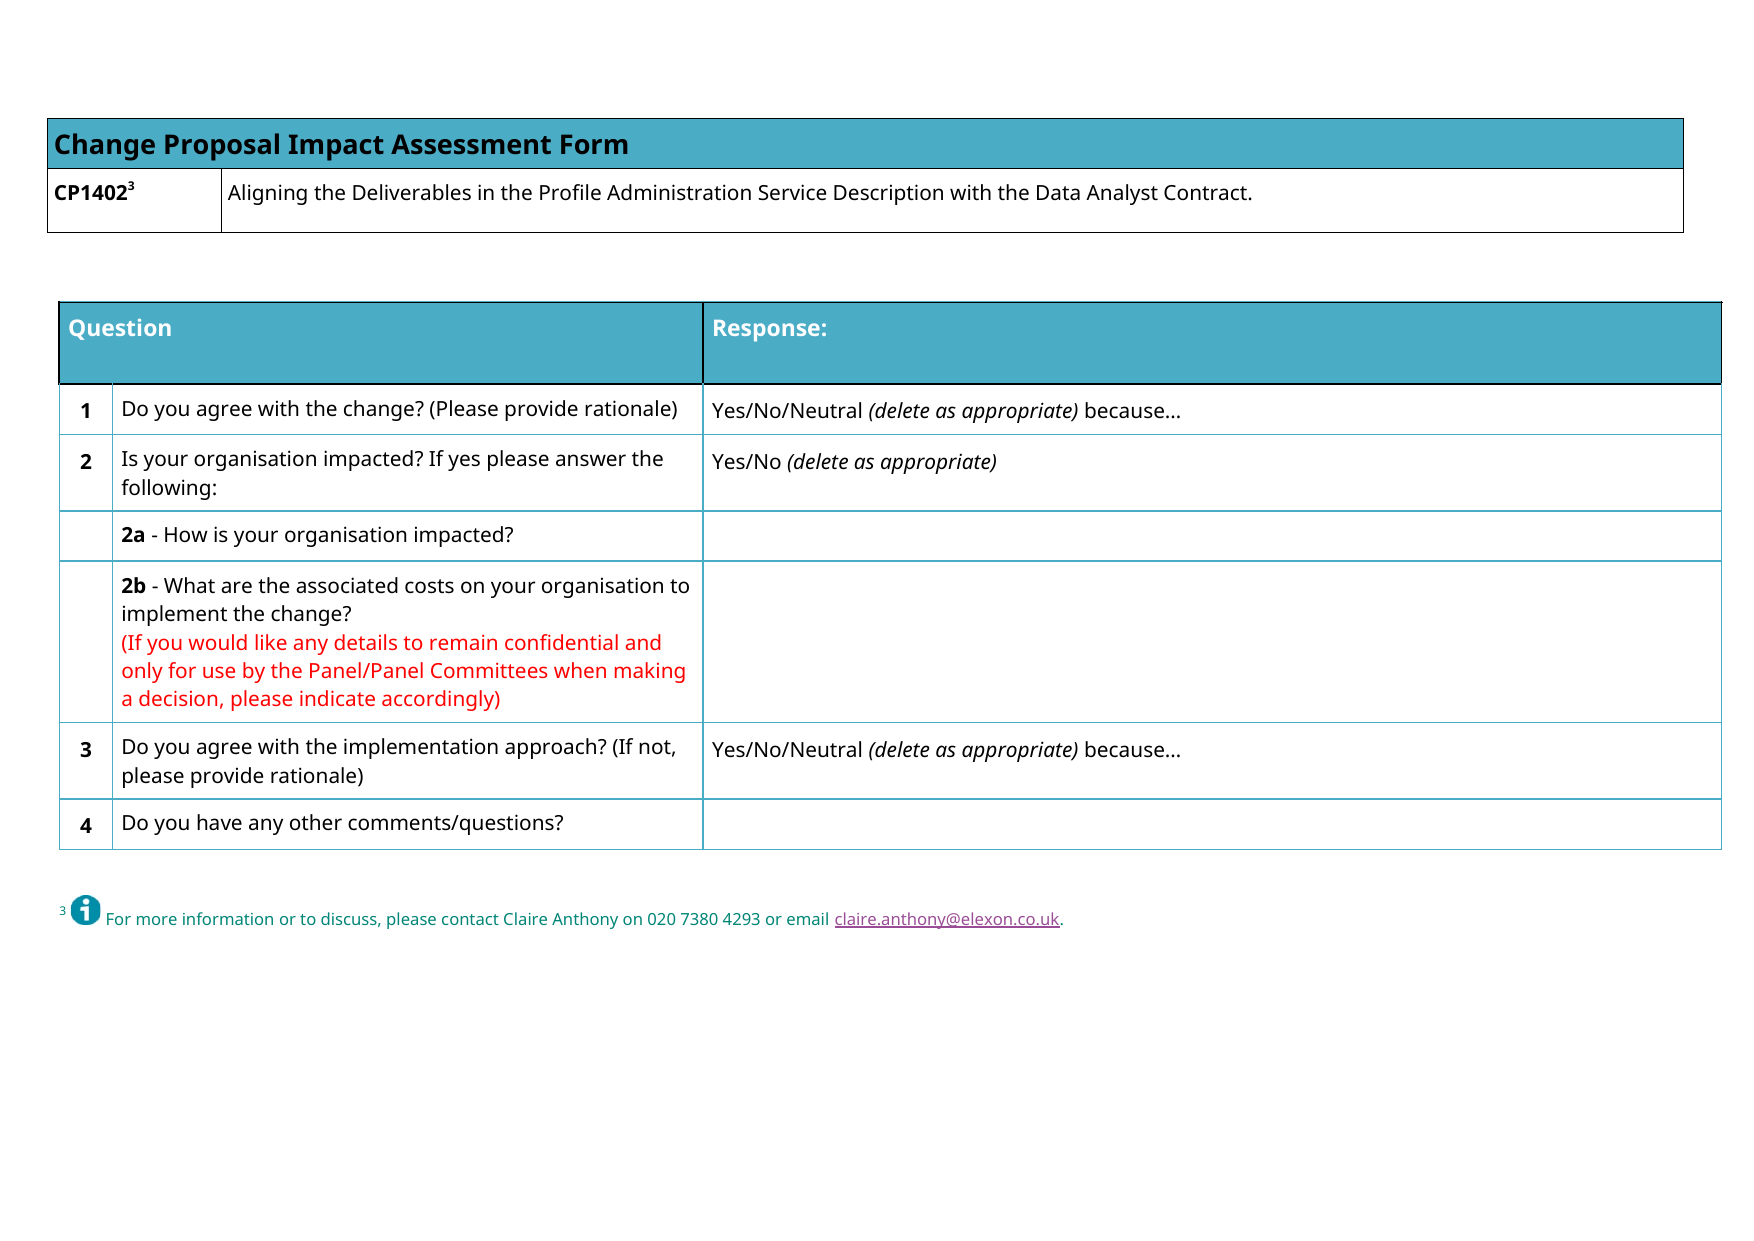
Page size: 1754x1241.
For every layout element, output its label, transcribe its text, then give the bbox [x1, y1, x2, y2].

picture [70, 895, 101, 925]
table_cell [704, 562, 1721, 722]
table_cell [60, 562, 112, 722]
table_header Question [60, 303, 702, 383]
table_cell 2 [60, 435, 112, 510]
table_cell Yes/No/Neutral (delete as appropriate) because… [704, 385, 1721, 434]
table_cell 3 [60, 723, 112, 798]
table_cell CP1402 [48, 169, 221, 232]
table_cell Is your organisation impacted? If yes please answer the following: [113, 435, 702, 510]
table_header Change Proposal Impact Assessment Form [48, 119, 1683, 168]
table_cell [704, 800, 1721, 848]
table_cell 4 [60, 800, 112, 848]
table_cell 2a - How is your organisation impacted? [113, 512, 702, 560]
table_cell Do you have any other comments/questions? [113, 800, 702, 848]
table_cell Aligning the Deliverables in the Profile Administration Service Description with the Data Analyst Contract. [222, 169, 1683, 232]
table_cell Yes/No/Neutral (delete as appropriate) because… [704, 723, 1721, 798]
table_header Response: [704, 303, 1721, 383]
table_cell [704, 512, 1721, 560]
table_cell Do you agree with the implementation approach? (If not, please provide rationale) [113, 723, 702, 798]
table_cell Yes/No (delete as appropriate) [704, 435, 1721, 510]
table_cell [60, 512, 112, 560]
table_cell Do you agree with the change? (Please provide rationale) [113, 385, 702, 434]
table_cell 1 [60, 385, 112, 434]
table_cell 2b - What are the associated costs on your organisation to implement the change? (If you would like any details to remain confidential and only for use by the Panel/Panel Committees when making a decision, please indicate accordingly) [113, 562, 702, 722]
